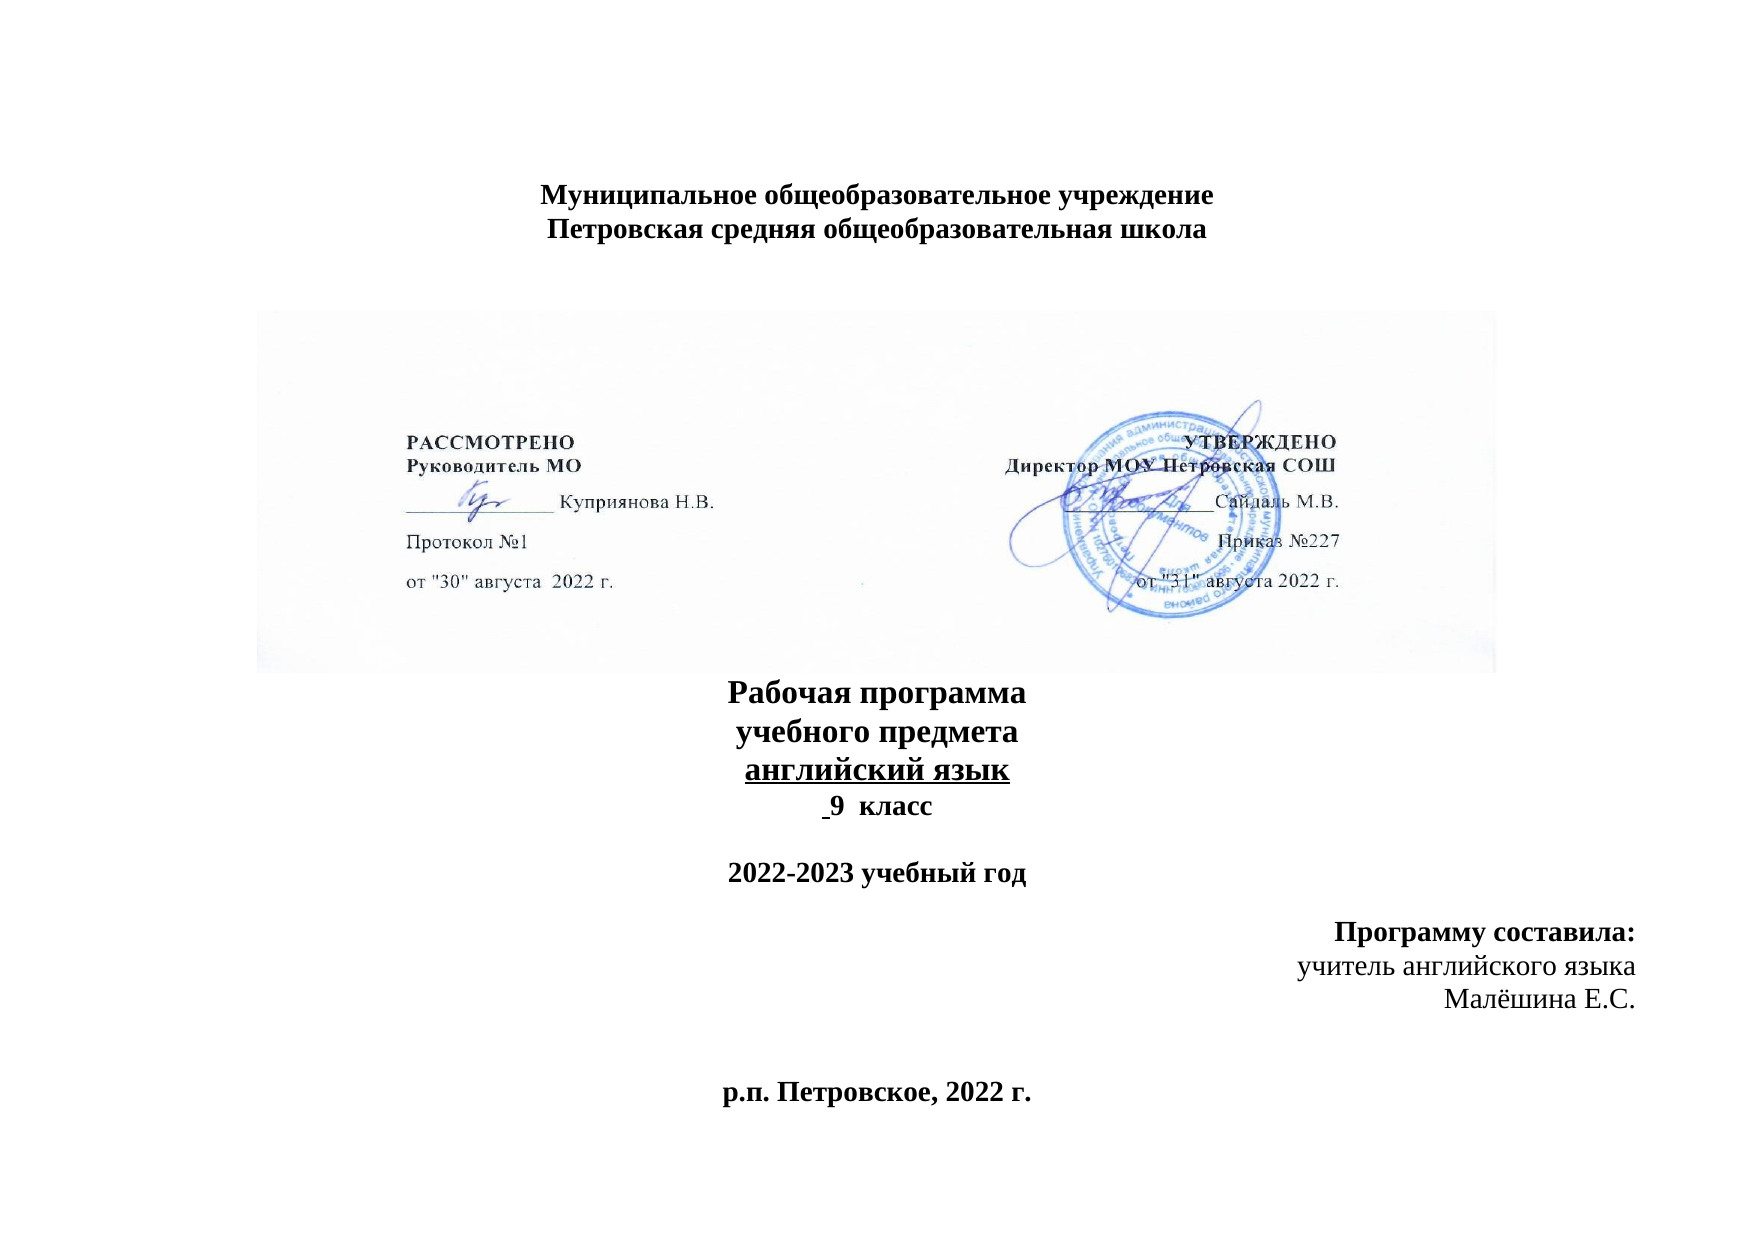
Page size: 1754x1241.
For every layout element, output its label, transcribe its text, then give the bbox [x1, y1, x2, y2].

text учитель английского языка [118, 948, 1636, 981]
picture [257, 311, 1497, 673]
text Муниципальное общеобразовательное учреждение [118, 177, 1636, 211]
text Малёшина Е.С. [118, 981, 1636, 1015]
text Программу составила: [118, 914, 1636, 948]
text 2022-2023 учебный год [118, 855, 1636, 888]
text английский язык [118, 749, 1636, 788]
text учебного предмета [118, 711, 1636, 749]
text Рабочая программа [118, 673, 1636, 711]
text Петровская средняя общеобразовательная школа [118, 211, 1636, 244]
text р.п. Петровское, 2022 г. [118, 1074, 1636, 1108]
text 9 класс [118, 788, 1636, 821]
